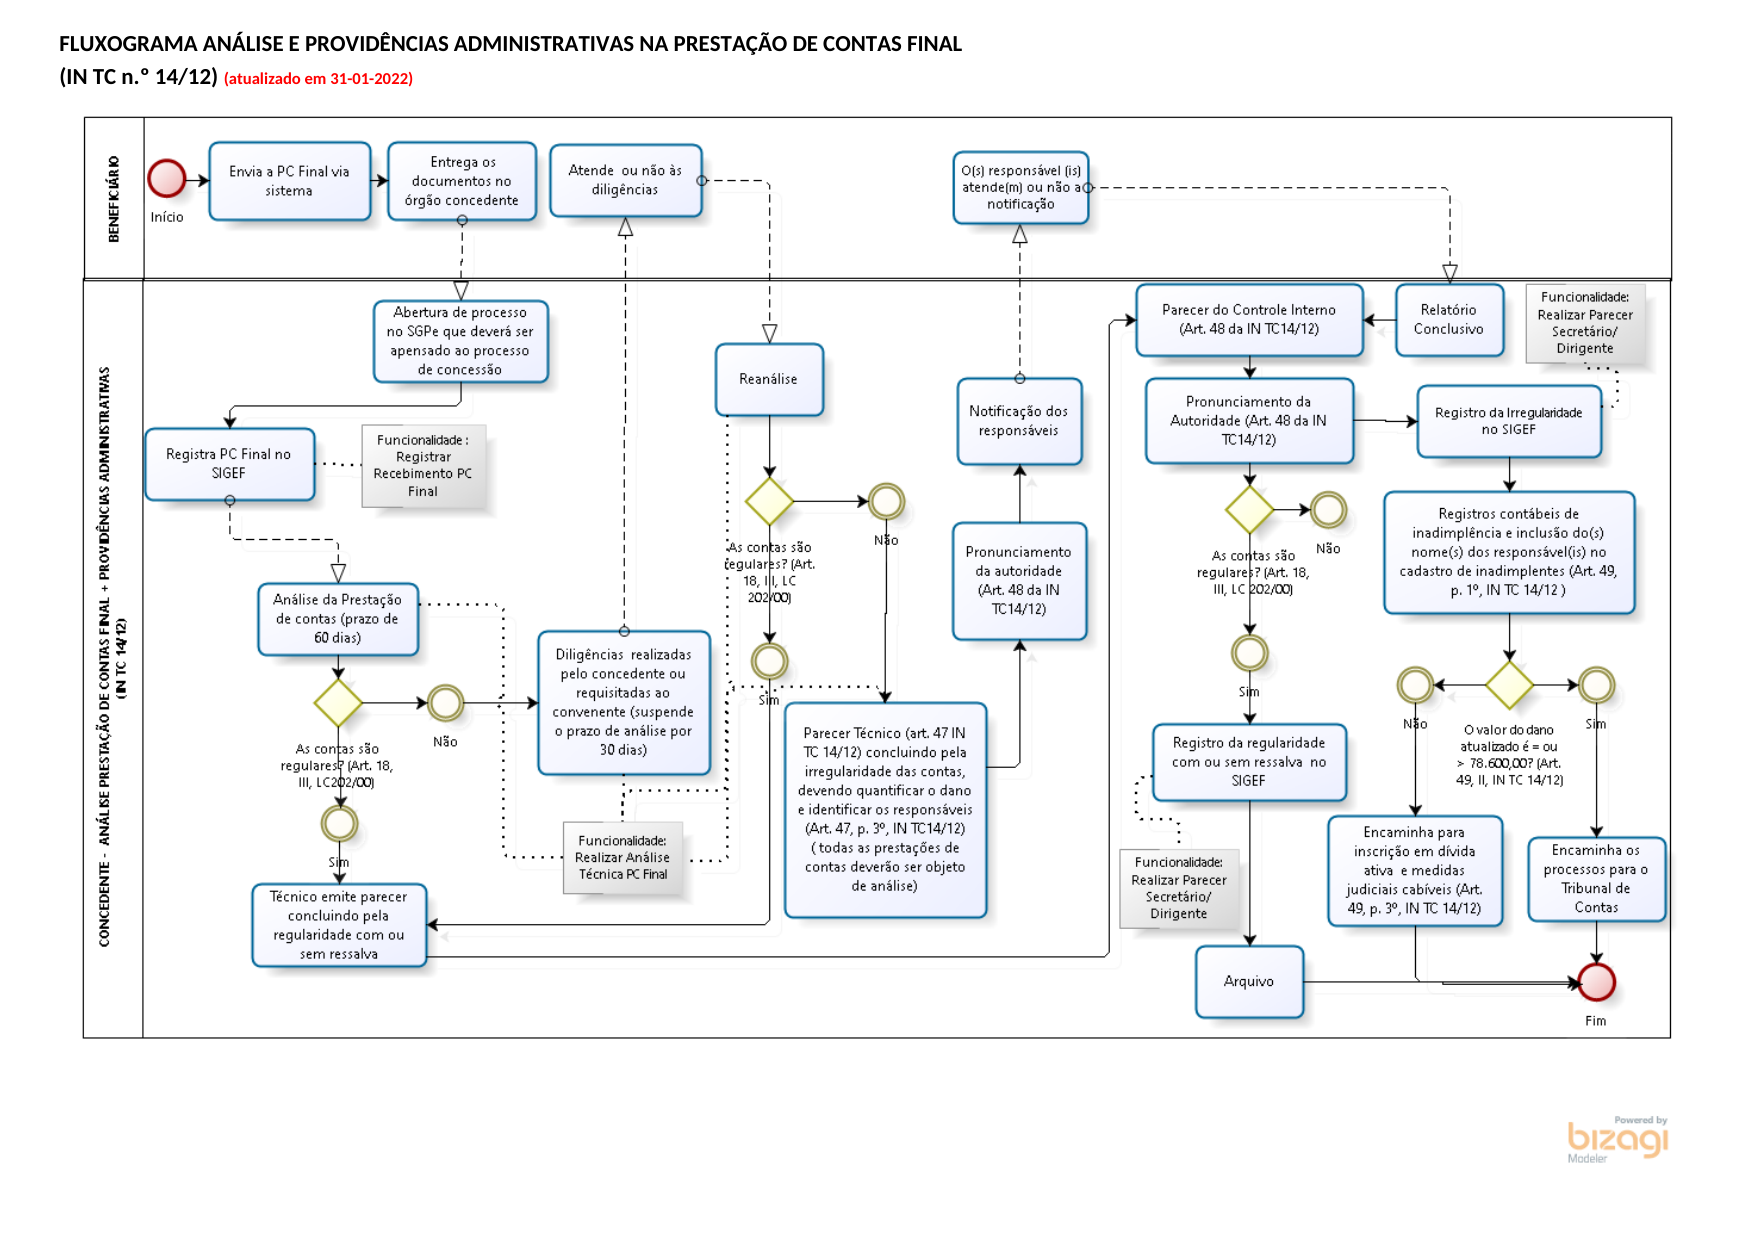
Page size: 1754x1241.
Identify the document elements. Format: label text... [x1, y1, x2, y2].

text FLUXOGRAMA ANÁLISE E PROVIDÊNCIAS ADMINISTRATIVAS NA PRESTAÇÃO DE CONTAS FINAL [59, 29, 1695, 58]
picture [59, 93, 1695, 1177]
text (IN TC n.º 14/12) (atualizado em 31-01-2022) [59, 62, 1695, 90]
